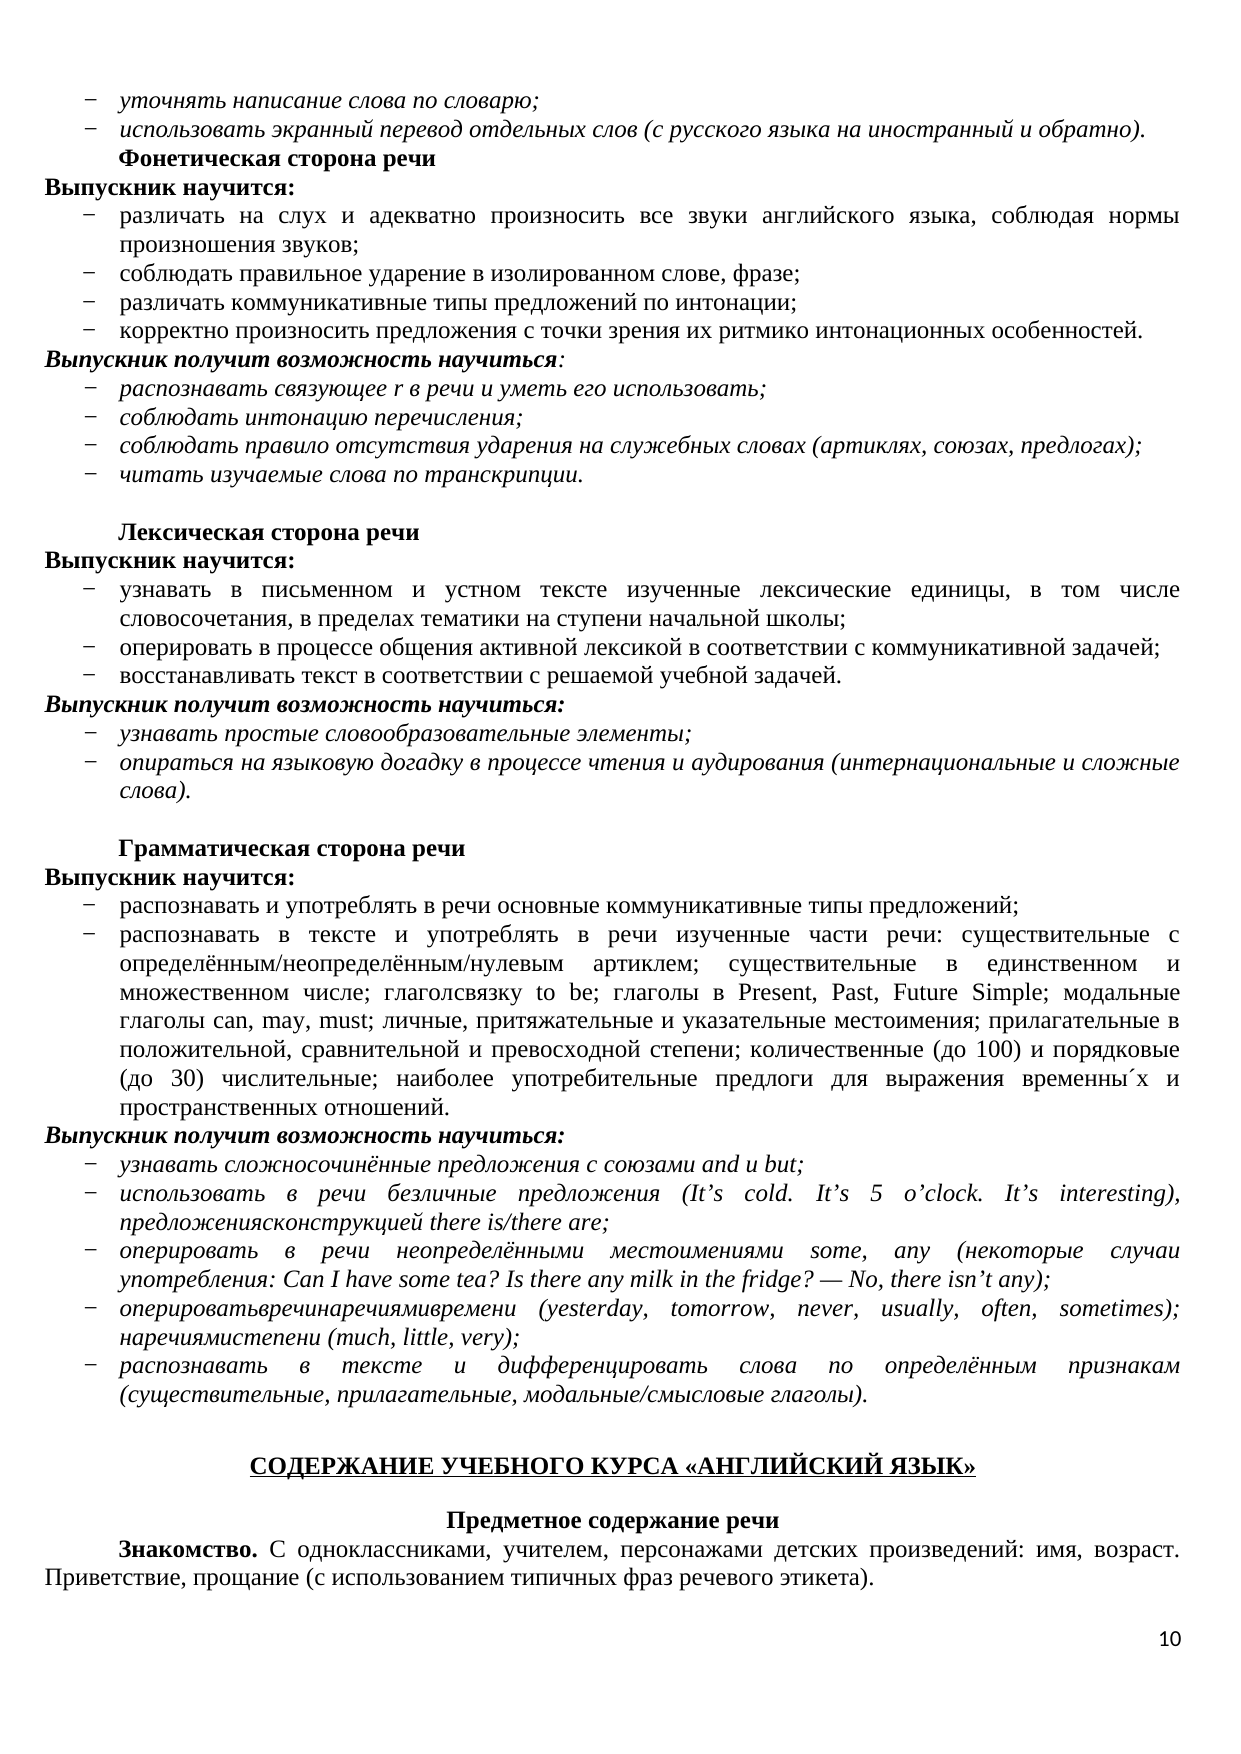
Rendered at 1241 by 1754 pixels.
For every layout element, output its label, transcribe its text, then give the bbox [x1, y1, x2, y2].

text Выпускник научится: [44, 862, 1181, 890]
list узнавать простые словообразовательные элементы; [82, 718, 1181, 747]
list распознавать и употреблять в речи основные коммуникативные типы предложений; [82, 890, 1181, 919]
list оперировать в речи неопределёнными местоимениями some, any (некоторые случаи употребления: Can I have some tea? Is there any milk in the fridge? — No, there isn’t any); [82, 1235, 1181, 1293]
list распознавать связующее r в речи и уметь его использовать; [82, 373, 1181, 402]
text СОДЕРЖАНИЕ УЧЕБНОГО КУРСА «АНГЛИЙСКИЙ ЯЗЫК» [44, 1451, 1181, 1480]
text Грамматическая сторона речи [44, 833, 1181, 862]
list узнавать сложносочинённые предложения с союзами and и but; [82, 1149, 1181, 1178]
list различать коммуникативные типы предложений по интонации; [82, 287, 1181, 315]
list соблюдать правильное ударение в изолированном слове, фразе; [82, 258, 1181, 287]
text Фонетическая сторона речи [44, 143, 1181, 172]
text Выпускник получит возможность научиться: [44, 689, 1181, 718]
list оперироватьвречинаречиямивремени (yesterday, tomorrow, never, usually, often, sometimes); наречиямистепени (much, little, very); [82, 1293, 1181, 1350]
list соблюдать интонацию перечисления; [82, 402, 1181, 430]
list соблюдать правило отсутствия ударения на служебных словах (артиклях, союзах, предлогах); [82, 430, 1181, 459]
list узнавать в письменном и устном тексте изученные лексические единицы, в том числе словосочетания, в пределах тематики на ступени начальной школы; [82, 574, 1181, 632]
list опираться на языковую догадку в процессе чтения и аудирования (интернациональные и сложные слова). [82, 747, 1181, 804]
list восстанавливать текст в соответствии с решаемой учебной задачей. [82, 660, 1181, 689]
list распознавать в тексте и употреблять в речи изученные части речи: существительные с определённым/неопределённым/нулевым артиклем; существительные в единственном и множественном числе; глагол­связку to be; глаголы в Present, Past, Future Simple; модальные глаголы can, may, must; личные, притяжательные и указательные местоимения; прилагательные в положительной, сравнительной и превосходной степени; количественные (до 100) и порядковые (до 30) числительные; наиболее употребительные предлоги для выражения временны´х и пространственных отношений. [82, 919, 1181, 1120]
list читать изучаемые слова по транскрипции. [82, 459, 1181, 488]
list оперировать в процессе общения активной лексикой в соответствии с коммуникативной задачей; [82, 632, 1181, 660]
text Выпускник получит возможность научиться: [44, 1120, 1181, 1149]
text Лексическая сторона речи [44, 517, 1181, 545]
text Выпускник научится: [44, 545, 1181, 574]
list распознавать в тексте и дифференцировать слова по определённым признакам (существительные, прилагательные, модальные/смысловые глаголы). [82, 1350, 1181, 1408]
text Предметное содержание речи [44, 1505, 1181, 1534]
text Знакомство. С одноклассниками, учителем, персонажами детских произведений: имя, возраст. Приветствие, прощание (с использованием типичных фраз речевого этикета). [44, 1534, 1181, 1591]
list уточнять написание слова по словарю; [82, 85, 1181, 114]
text Выпускник получит возможность научиться: [44, 344, 1181, 373]
list различать на слух и адекватно произносить все звуки английского языка, соблюдая нормы произношения звуков; [82, 200, 1181, 258]
list использовать экранный перевод отдельных слов (с русского языка на иностранный и обратно). [82, 114, 1181, 143]
list корректно произносить предложения с точки зрения их ритмико интонационных особенностей. [82, 315, 1181, 344]
text Выпускник научится: [44, 172, 1181, 200]
list использовать в речи безличные предложения (It’s cold. It’s 5 o’clock. It’s interesting), предложениясконструкцией there is/there are; [82, 1178, 1181, 1235]
